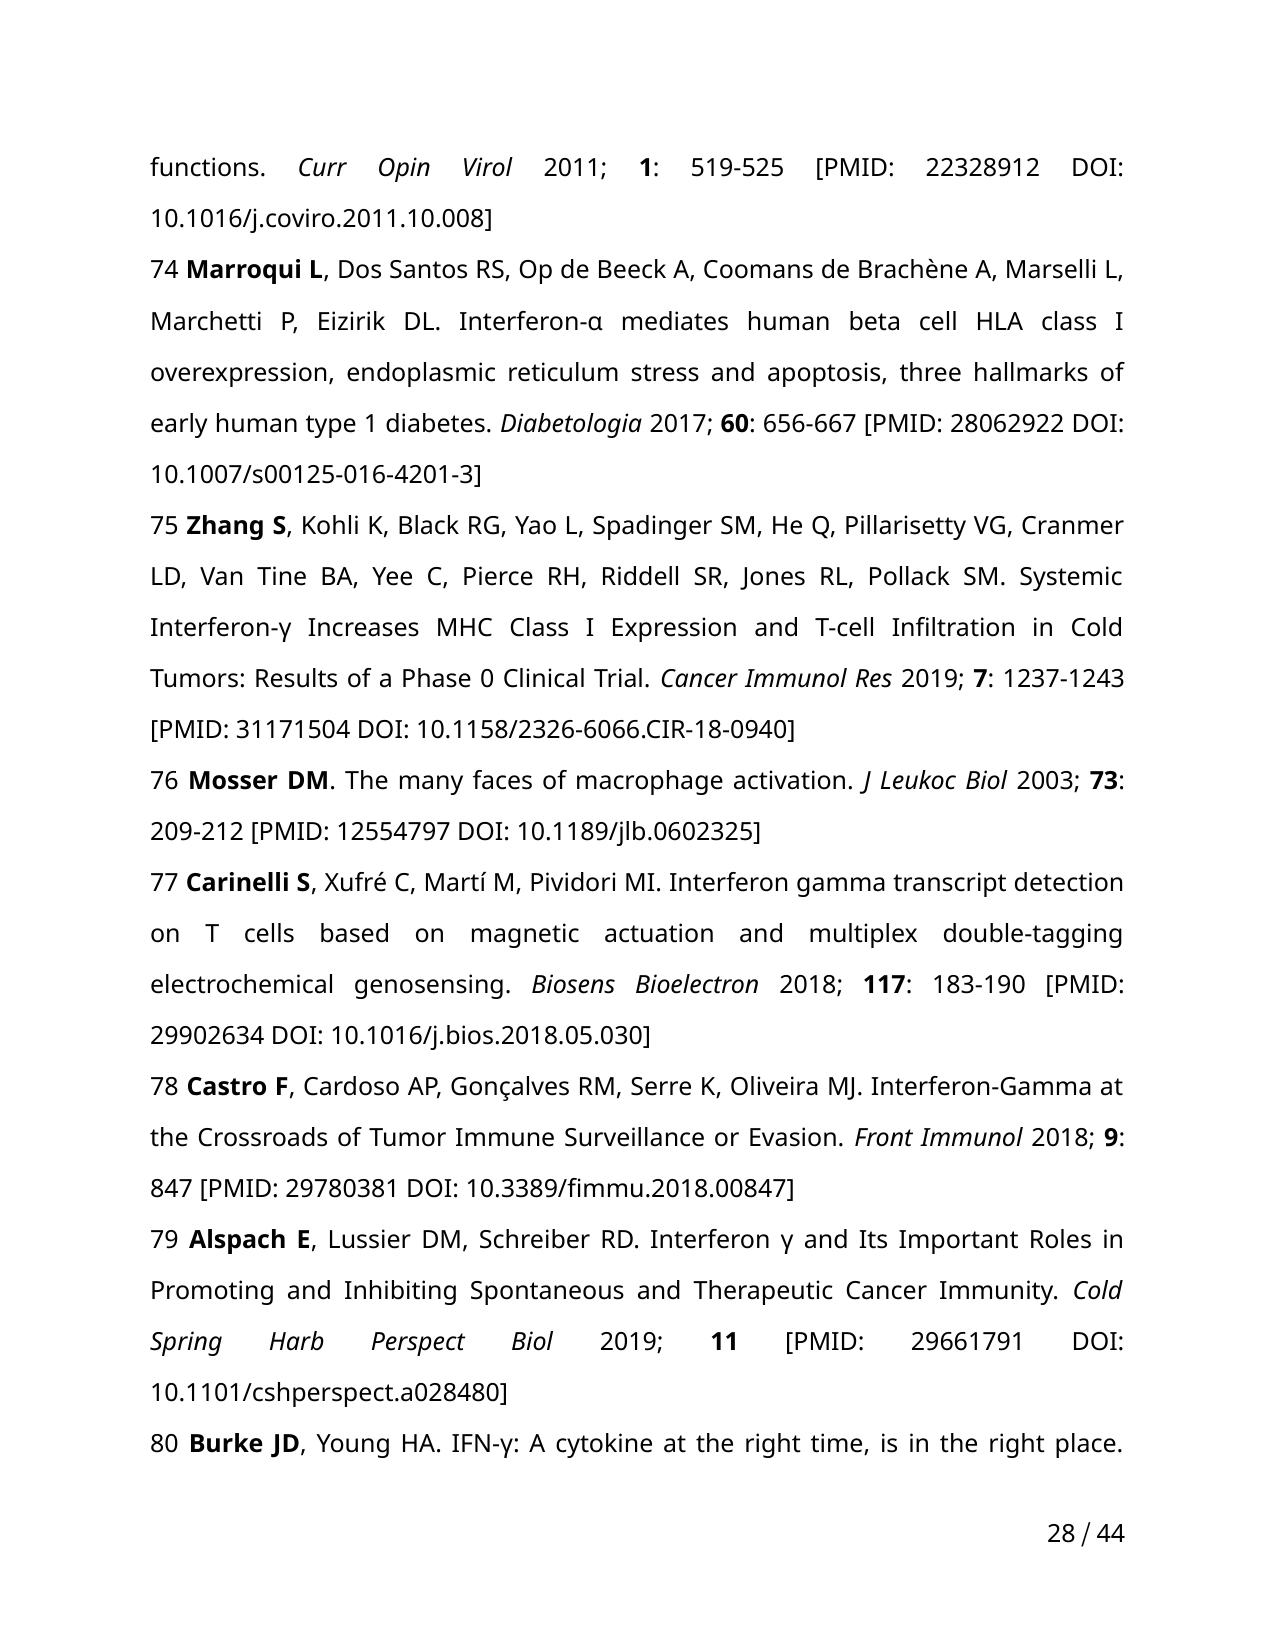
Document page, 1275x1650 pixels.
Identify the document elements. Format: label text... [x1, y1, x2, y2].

text 79 Alspach E, Lussier DM, Schreiber RD. Interferon γ and Its Important Roles in Promoting and Inhibiting Spontaneous and Therapeutic Cancer Immunity. Cold Spring Harb Perspect Biol 2019; 11 [PMID: 29661791 DOI: 10.1101/cshperspect.a028480] [150, 1222, 1125, 1409]
text 77 Carinelli S, Xufré C, Martí M, Pividori MI. Interferon gamma transcript detection on T cells based on magnetic actuation and multiplex double-tagging electrochemical genosensing. Biosens Bioelectron 2018; 117: 183-190 [PMID: 29902634 DOI: 10.1016/j.bios.2018.05.030] [150, 864, 1125, 1052]
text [150, 150, 1125, 235]
text 78 Castro F, Cardoso AP, Gonçalves RM, Serre K, Oliveira MJ. Interferon-Gamma at the Crossroads of Tumor Immune Surveillance or Evasion. Front Immunol 2018; 9: 847 [PMID: 29780381 DOI: 10.3389/fimmu.2018.00847] [150, 1069, 1125, 1205]
text 76 Mosser DM. The many faces of macrophage activation. J Leukoc Biol 2003; 73: 209-212 [PMID: 12554797 DOI: 10.1189/jlb.0602325] [150, 762, 1125, 848]
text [150, 1426, 1125, 1460]
text 75 Zhang S, Kohli K, Black RG, Yao L, Spadinger SM, He Q, Pillarisetty VG, Cranmer LD, Van Tine BA, Yee C, Pierce RH, Riddell SR, Jones RL, Pollack SM. Systemic Interferon-γ Increases MHC Class I Expression and T-cell Infiltration in Cold Tumors: Results of a Phase 0 Clinical Trial. Cancer Immunol Res 2019; 7: 1237-1243 [PMID: 31171504 DOI: 10.1158/2326-6066.CIR-18-0940] [150, 507, 1125, 746]
text 74 Marroqui L, Dos Santos RS, Op de Beeck A, Coomans de Brachène A, Marselli L, Marchetti P, Eizirik DL. Interferon-α mediates human beta cell HLA class I overexpression, endoplasmic reticulum stress and apoptosis, three hallmarks of early human type 1 diabetes. Diabetologia 2017; 60: 656-667 [PMID: 28062922 DOI: 10.1007/s00125-016-4201-3] [150, 252, 1125, 490]
